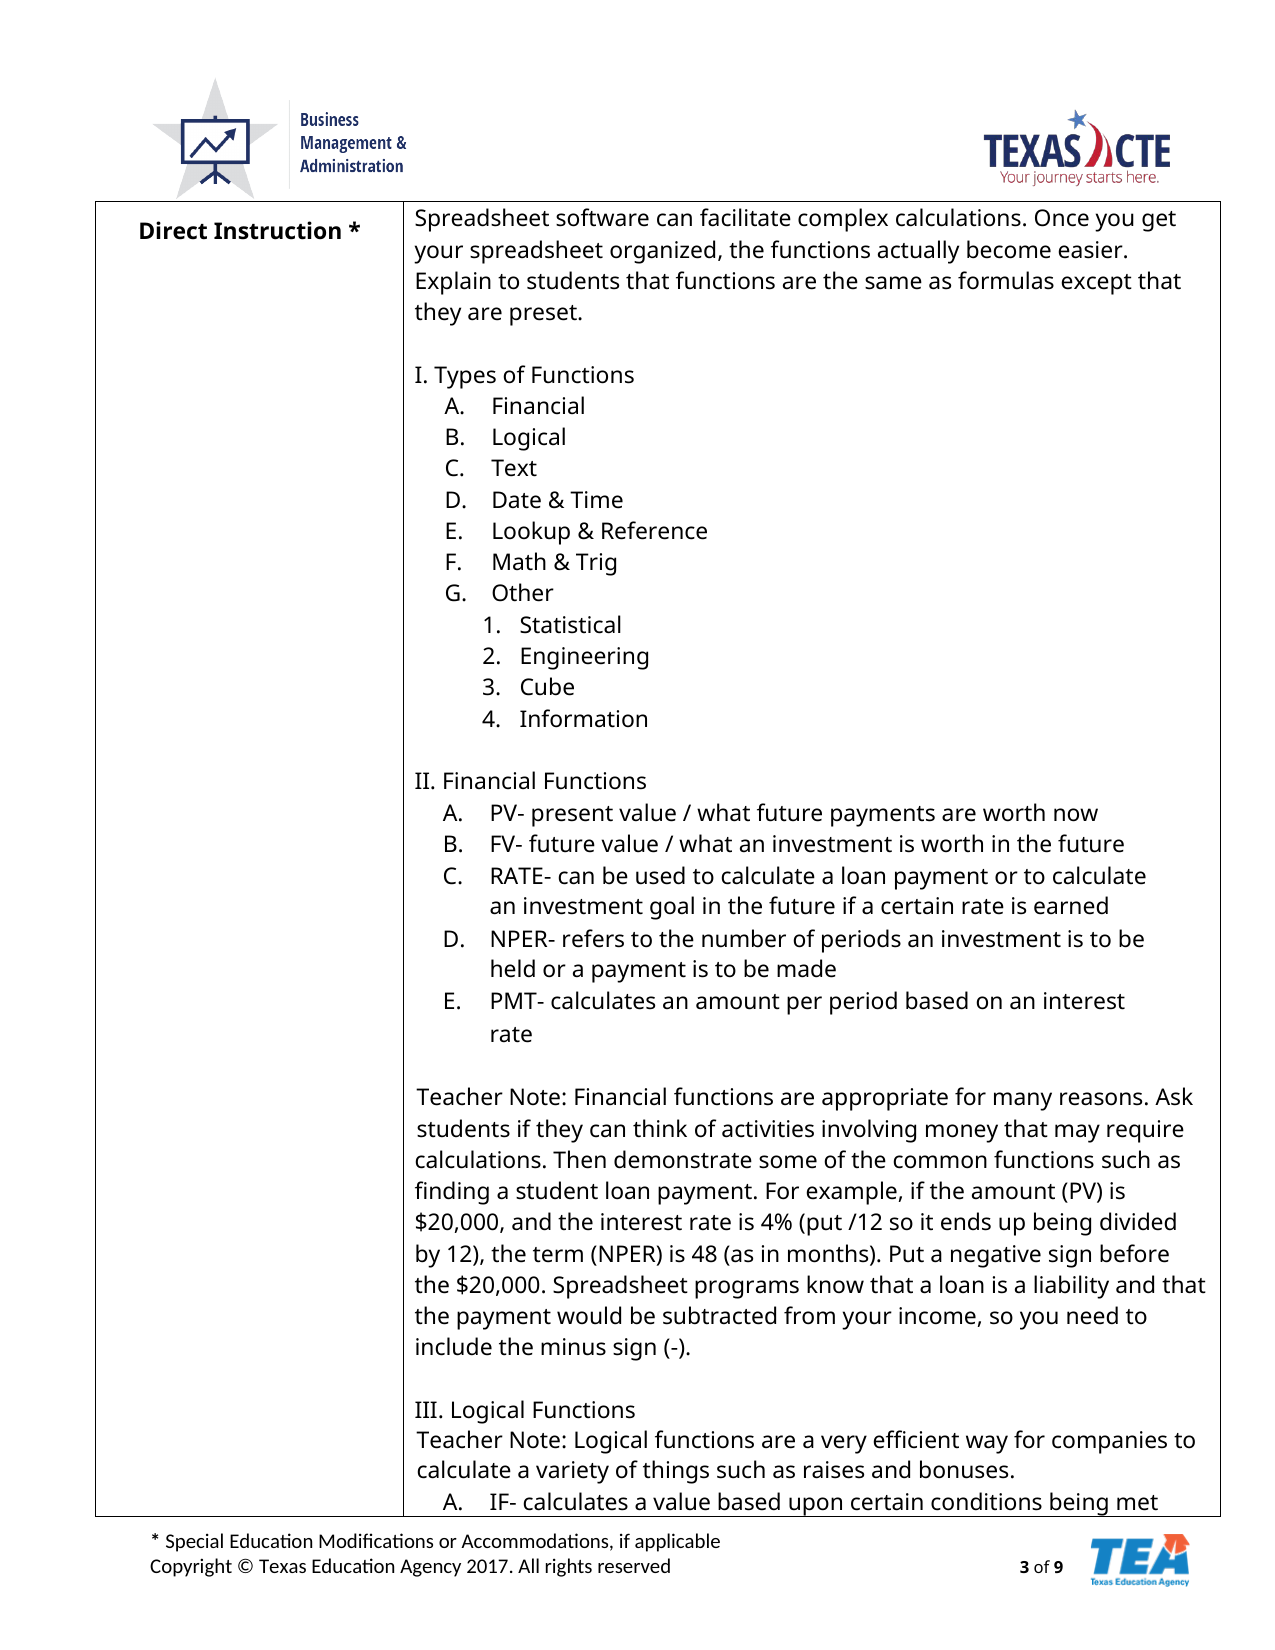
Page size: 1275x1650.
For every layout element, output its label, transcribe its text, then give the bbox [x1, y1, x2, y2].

picture [150, 75, 413, 201]
table_cell Direct Instruction * [96, 202, 403, 1516]
picture [964, 98, 1189, 197]
picture [1090, 1534, 1190, 1587]
